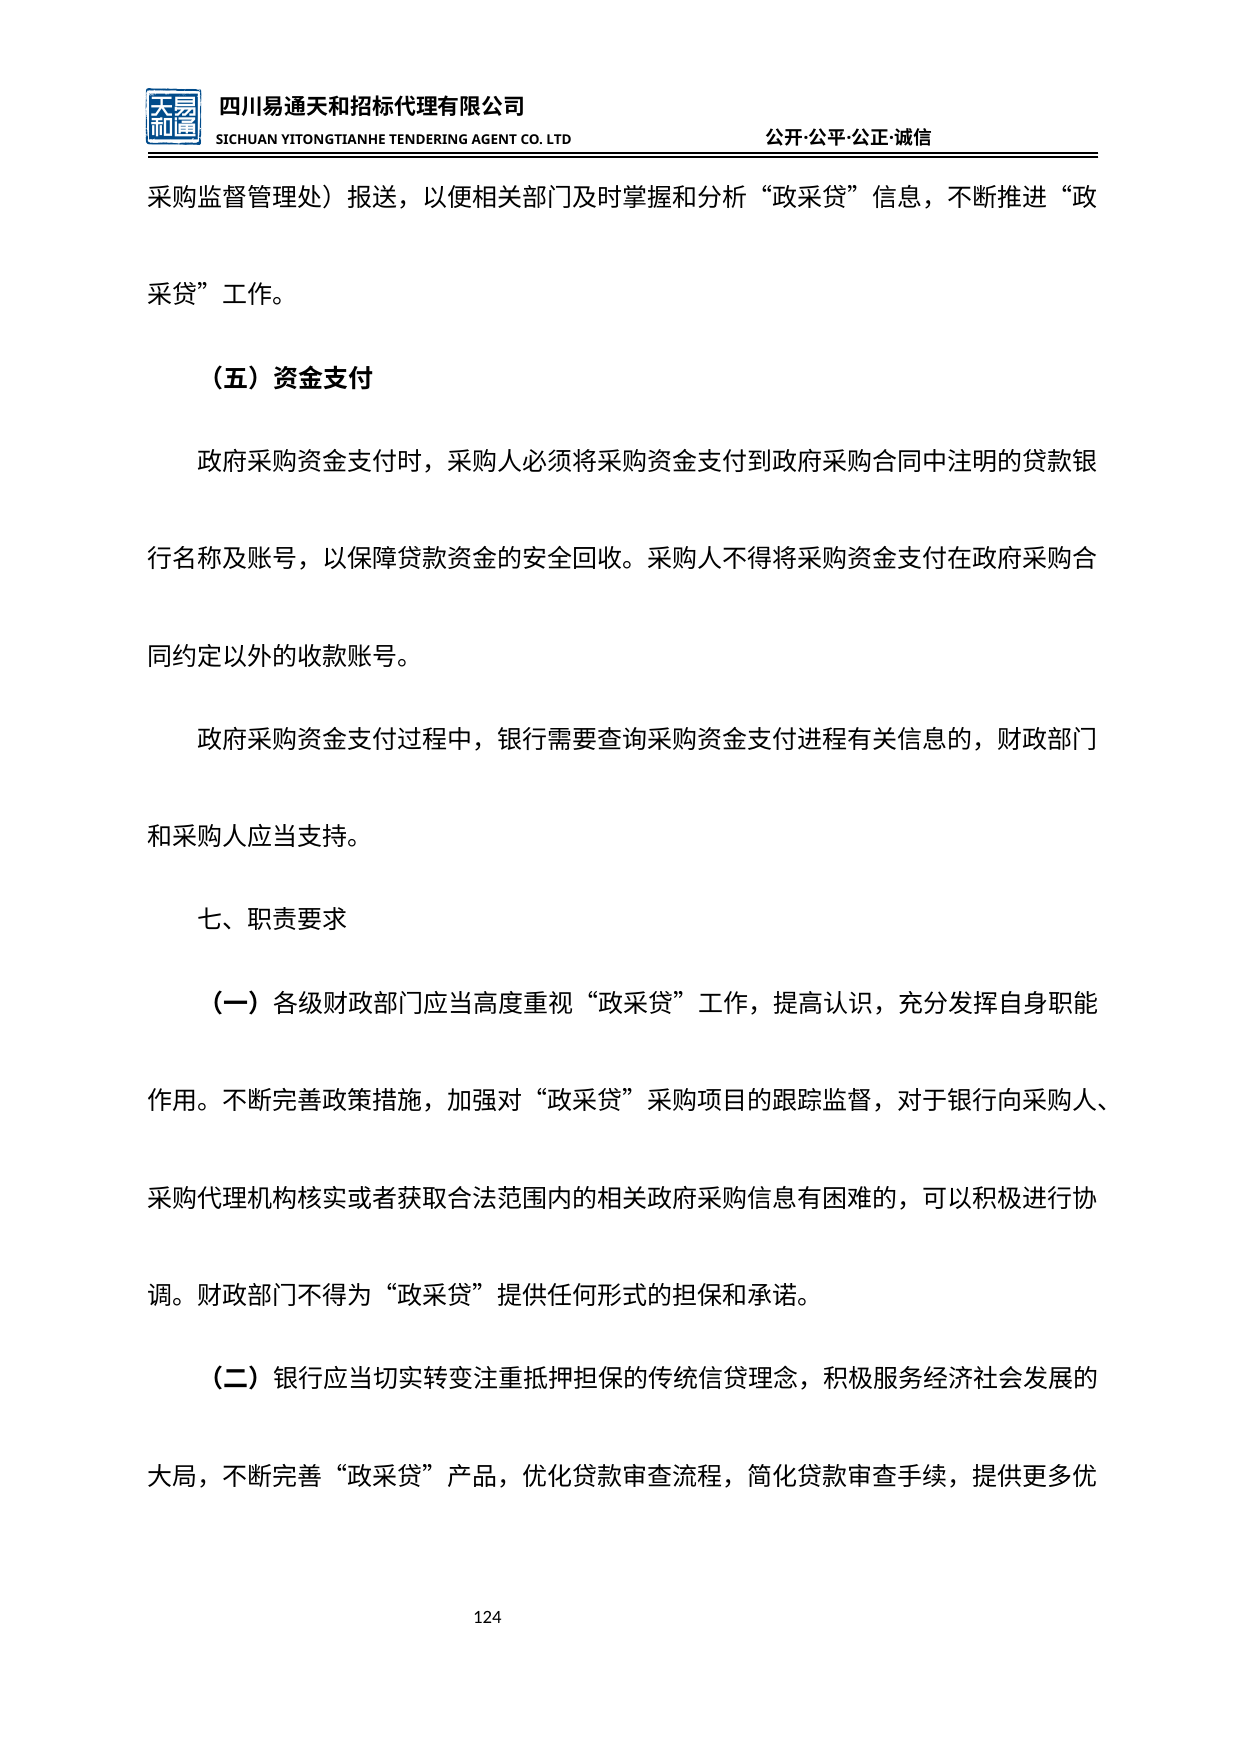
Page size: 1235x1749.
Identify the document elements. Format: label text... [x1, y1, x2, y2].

text 政府采购资金支付时，采购人必须将采购资金支付到政府采购合同中注明的贷款银行名称及账号，以保障贷款资金的安全回收。采购人不得将采购资金支付在政府采购合同约定以外的收款账号。 [148, 427, 1098, 687]
text 银行完成放款后，应当通过四川省“政采贷”信息化服务平台，填写《四川省“政采贷”信息统计表》（详见附件），每季度终了5个工作日内，向四川省财政厅（政府采购监督管理处）报送，以便相关部门及时掌握和分析“政采贷”信息，不断推进“政采贷”工作。 [148, 163, 1098, 326]
text （一）各级财政部门应当高度重视“政采贷”工作，提高认识，充分发挥自身职能作用。不断完善政策措施，加强对“政采贷”采购项目的跟踪监督，对于银行向采购人、采购代理机构核实或者获取合法范围内的相关政府采购信息有困难的，可以积极进行协调。财政部门不得为“政采贷”提供任何形式的担保和承诺。 [148, 969, 1098, 1326]
text （二）银行应当切实转变注重抵押担保的传统信贷理念，积极服务经济社会发展的大局，不断完善“政采贷”产品，优化贷款审查流程，简化贷款审查手续，提供更多优质服务，同时做好风险防控工作。银行对于供应商是否如期还款情况及未如期还款的主要原因等信息，应当及时向财政部门反馈。 [148, 1344, 1098, 1507]
text （五）资金支付 [148, 344, 1098, 409]
picture [145, 88, 202, 145]
text 七、职责要求 [148, 886, 1098, 951]
text 政府采购资金支付过程中，银行需要查询采购资金支付进程有关信息的，财政部门和采购人应当支持。 [148, 705, 1098, 867]
